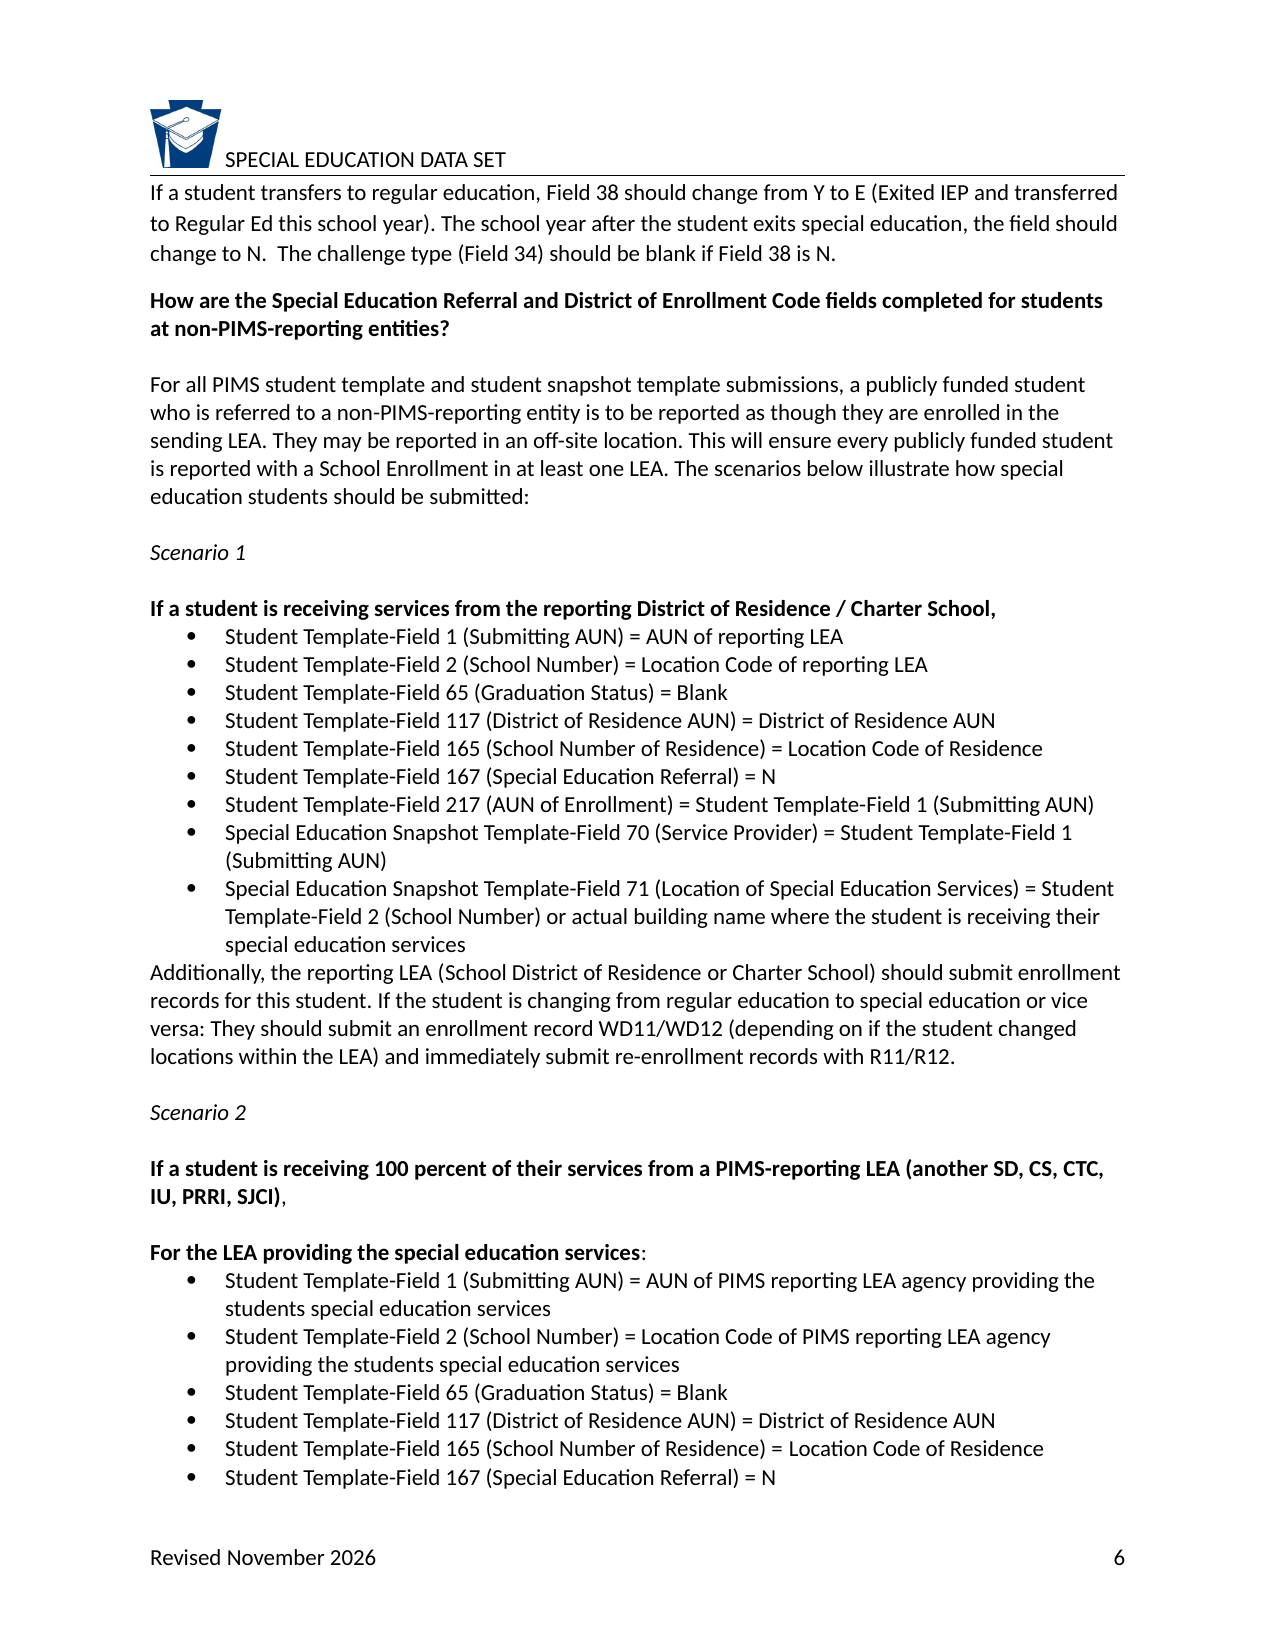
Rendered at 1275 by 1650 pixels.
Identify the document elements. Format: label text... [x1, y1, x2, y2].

text If a student is receiving services from the reporting District of Residence / Charter School, [150, 594, 1125, 622]
text Scenario 1 [150, 538, 1125, 566]
list Student Template-Field 65 (Graduation Status) = Blank [187, 678, 1125, 706]
list Student Template-Field 65 (Graduation Status) = Blank [187, 1378, 1125, 1407]
text Additionally, the reporting LEA (School District of Residence or Charter School) should submit enrollment records for this student. If the student is changing from regular education to special education or vice versa: They should submit an enrollment record WD11/WD12 (depending on if the student changed locations within the LEA) and immediately submit re-enrollment records with R11/R12. [150, 958, 1125, 1070]
list Student Template-Field 167 (Special Education Referral) = N [187, 1463, 1125, 1491]
list Special Education Snapshot Template-Field 71 (Location of Special Education Services) = Student Template-Field 2 (School Number) or actual building name where the student is receiving their special education services [187, 874, 1125, 958]
text Scenario 2 [150, 1098, 1125, 1126]
list Student Template-Field 165 (School Number of Residence) = Location Code of Residence [187, 1434, 1125, 1463]
list Student Template-Field 217 (AUN of Enrollment) = Student Template-Field 1 (Submitting AUN) [187, 790, 1125, 818]
list Special Education Snapshot Template-Field 70 (Service Provider) = Student Template-Field 1 (Submitting AUN) [187, 818, 1125, 874]
text For all PIMS student template and student snapshot template submissions, a publicly funded student who is referred to a non-PIMS-reporting entity is to be reported as though they are enrolled in the sending LEA. They may be reported in an off-site location. This will ensure every publicly funded student is reported with a School Enrollment in at least one LEA. The scenarios below illustrate how special education students should be submitted: [150, 370, 1125, 510]
text If a student transfers to regular education, Field 38 should change from Y to E (Exited IEP and transferred to Regular Ed this school year). The school year after the student exits special education, the field should change to N. The challenge type (Field 34) should be blank if Field 38 is N. [150, 178, 1125, 267]
list Student Template-Field 117 (District of Residence AUN) = District of Residence AUN [187, 1407, 1125, 1434]
list Student Template-Field 1 (Submitting AUN) = AUN of reporting LEA [187, 622, 1125, 650]
list Student Template-Field 1 (Submitting AUN) = AUN of PIMS reporting LEA agency providing the students special education services [187, 1266, 1125, 1322]
list Student Template-Field 117 (District of Residence AUN) = District of Residence AUN [187, 706, 1125, 734]
list Student Template-Field 165 (School Number of Residence) = Location Code of Residence [187, 734, 1125, 762]
list Student Template-Field 2 (School Number) = Location Code of reporting LEA [187, 650, 1125, 678]
picture [150, 100, 222, 168]
list Student Template-Field 167 (Special Education Referral) = N [187, 762, 1125, 790]
text For the LEA providing the special education services: [150, 1238, 1125, 1266]
text If a student is receiving 100 percent of their services from a PIMS-reporting LEA (another SD, CS, CTC, IU, PRRI, SJCI), [150, 1154, 1125, 1210]
text How are the Special Education Referral and District of Enrollment Code fields completed for students at non-PIMS-reporting entities? [150, 286, 1125, 342]
list Student Template-Field 2 (School Number) = Location Code of PIMS reporting LEA agency providing the students special education services [187, 1322, 1125, 1378]
